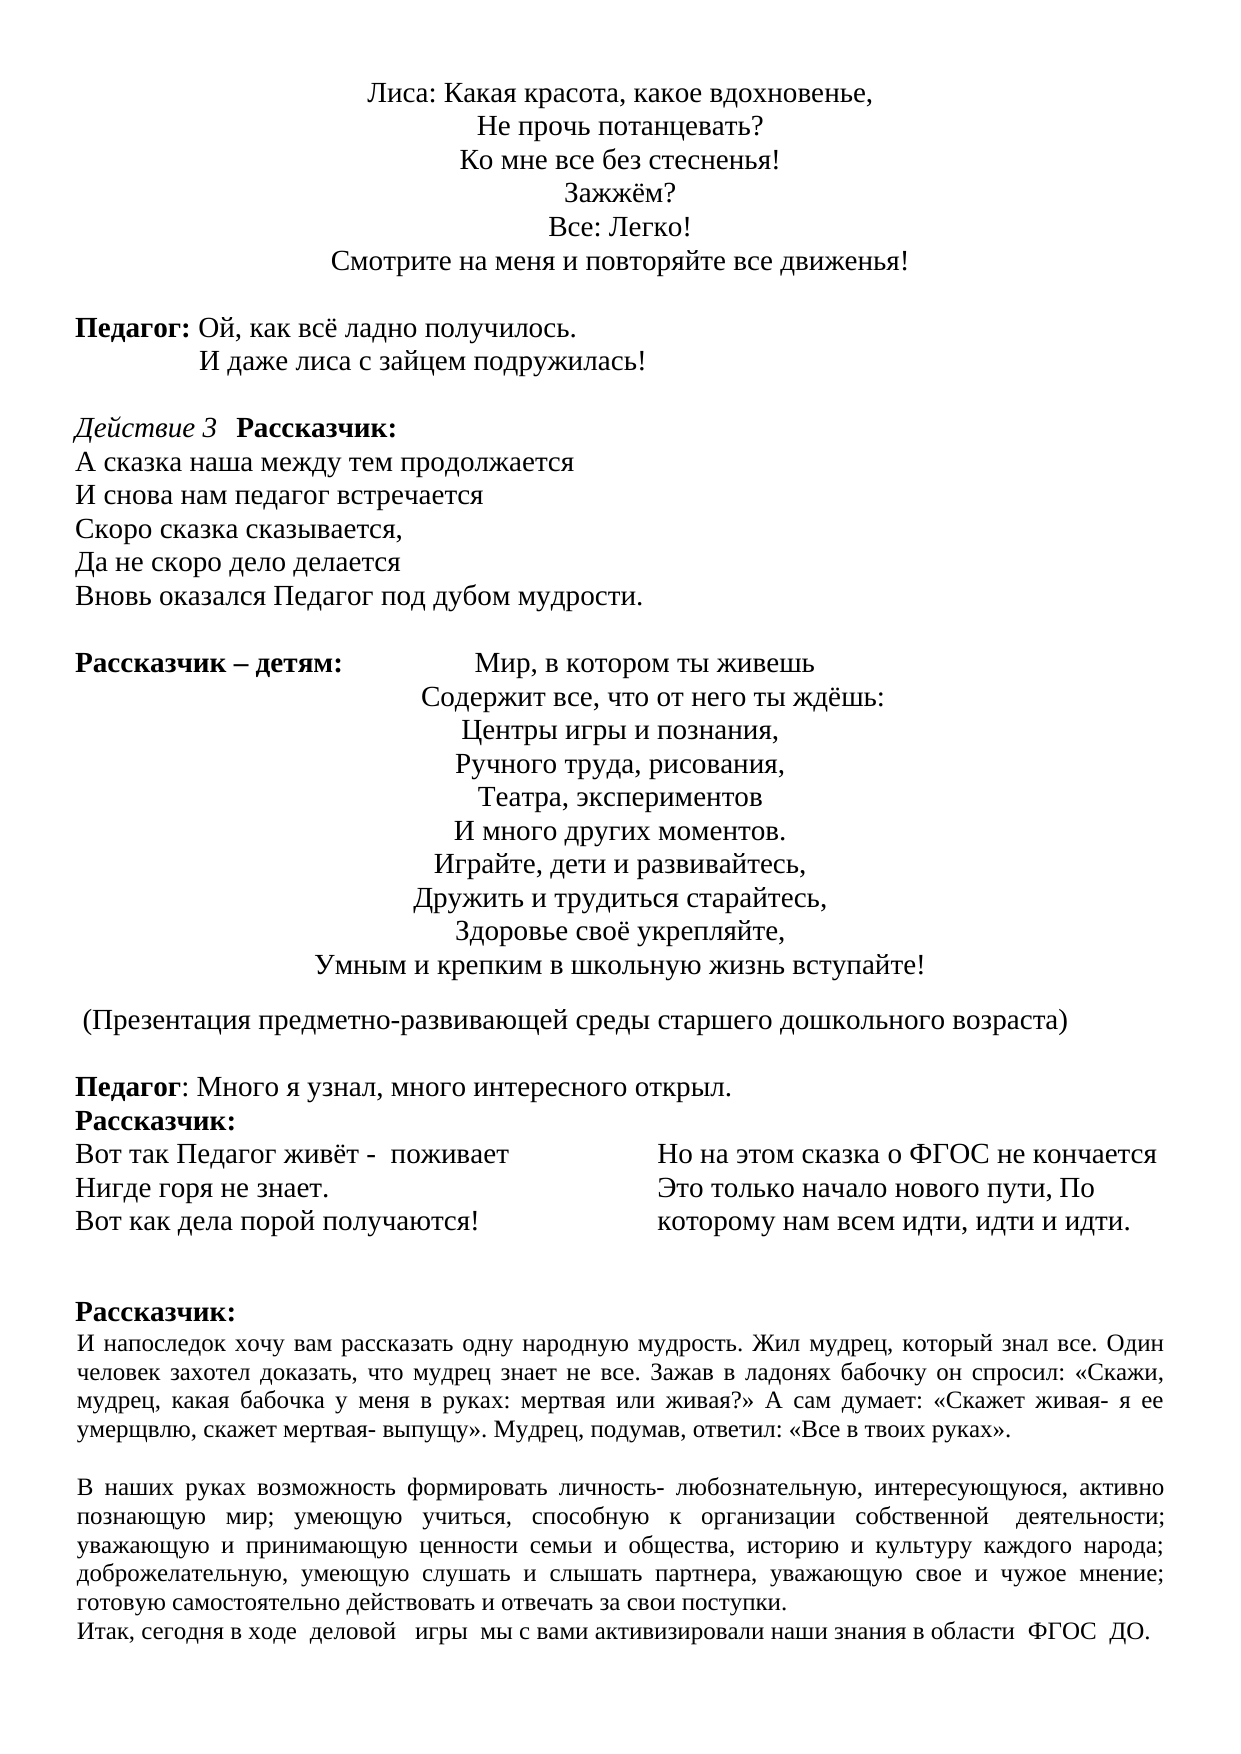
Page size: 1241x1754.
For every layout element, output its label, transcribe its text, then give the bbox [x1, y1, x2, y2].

text Играйте, дети и развивайтесь, [75, 846, 1165, 880]
text Педагог: Много я узнал, много интересного открыл. [75, 1069, 1165, 1103]
text Действие 3 Рассказчик: [75, 410, 1165, 444]
text И напоследок хочу вам рассказать одну народную мудрость. Жил мудрец, который знал все. Один человек захотел доказать, что мудрец знает не все. Зажав в ладонях бабочку он спросил: «Скажи, мудрец, какая бабочка у меня в руках: мертвая или живая?» А сам думает: «Скажет живая- я ее умерщвлю, скажет мертвая- выпущу». Мудрец, подумав, ответил: «Все в твоих руках». [77, 1328, 1165, 1443]
text Смотрите на меня и повторяйте все движенья! [75, 243, 1165, 276]
text И много других моментов. [75, 813, 1165, 846]
text Театра, экспериментов [75, 779, 1165, 813]
text Итак, сегодня в ходе деловой игры мы с вами активизировали наши знания в области ФГОС ДО. [77, 1616, 1165, 1645]
text Нигде горя не знает. [75, 1170, 583, 1203]
text Центры игры и познания, [75, 712, 1165, 746]
text Зажжём? [75, 176, 1165, 209]
text Вот так Педагог живёт - поживает [75, 1136, 583, 1170]
text Все: Легко! [75, 209, 1165, 243]
text Умным и крепким в школьную жизнь вступайте! [75, 947, 1165, 981]
text Педагог: Ой, как всё ладно получилось. [75, 310, 1165, 343]
text Дружить и трудиться старайтесь, [75, 880, 1165, 913]
text Да не скоро дело делается [75, 544, 1165, 578]
text (Презентация предметно-развивающей среды старшего дошкольного возраста) [75, 1002, 1165, 1036]
text И даже лиса с зайцем подружилась! [75, 343, 1165, 377]
text Но на этом сказка о ФГОС не кончается [657, 1136, 1165, 1170]
text Ручного труда, рисования, [75, 746, 1165, 779]
text Вот как дела порой получаются! [75, 1203, 583, 1237]
text Содержит все, что от него ты ждёшь: [75, 679, 1165, 712]
text Вновь оказался Педагог под дубом мудрости. [75, 578, 1165, 612]
text Лиса: Какая красота, какое вдохновенье, [75, 75, 1165, 108]
text А сказка наша между тем продолжается [75, 444, 1165, 477]
text Ко мне все без стесненья! [75, 142, 1165, 176]
text И снова нам педагог встречается [75, 477, 1165, 511]
text Рассказчик – детям: Мир, в котором ты живешь [75, 645, 1165, 679]
text Скоро сказка сказывается, [75, 511, 1165, 544]
text Здоровье своё укрепляйте, [75, 913, 1165, 947]
text В наших руках возможность формировать личность- любознательную, интересующуюся, активно познающую мир; умеющую учиться, способную к организации собственной деятельности; уважающую и принимающую ценности семьи и общества, историю и культуру каждого народа; доброжелательную, умеющую слушать и слышать партнера, уважающую свое и чужое мнение; готовую самостоятельно действовать и отвечать за свои поступки. [77, 1472, 1165, 1616]
text Рассказчик: [75, 1103, 1165, 1136]
text Это только начало нового пути, По которому нам всем идти, идти и идти. [657, 1170, 1165, 1237]
text Рассказчик: [75, 1294, 1165, 1328]
text Не прочь потанцевать? [75, 108, 1165, 142]
